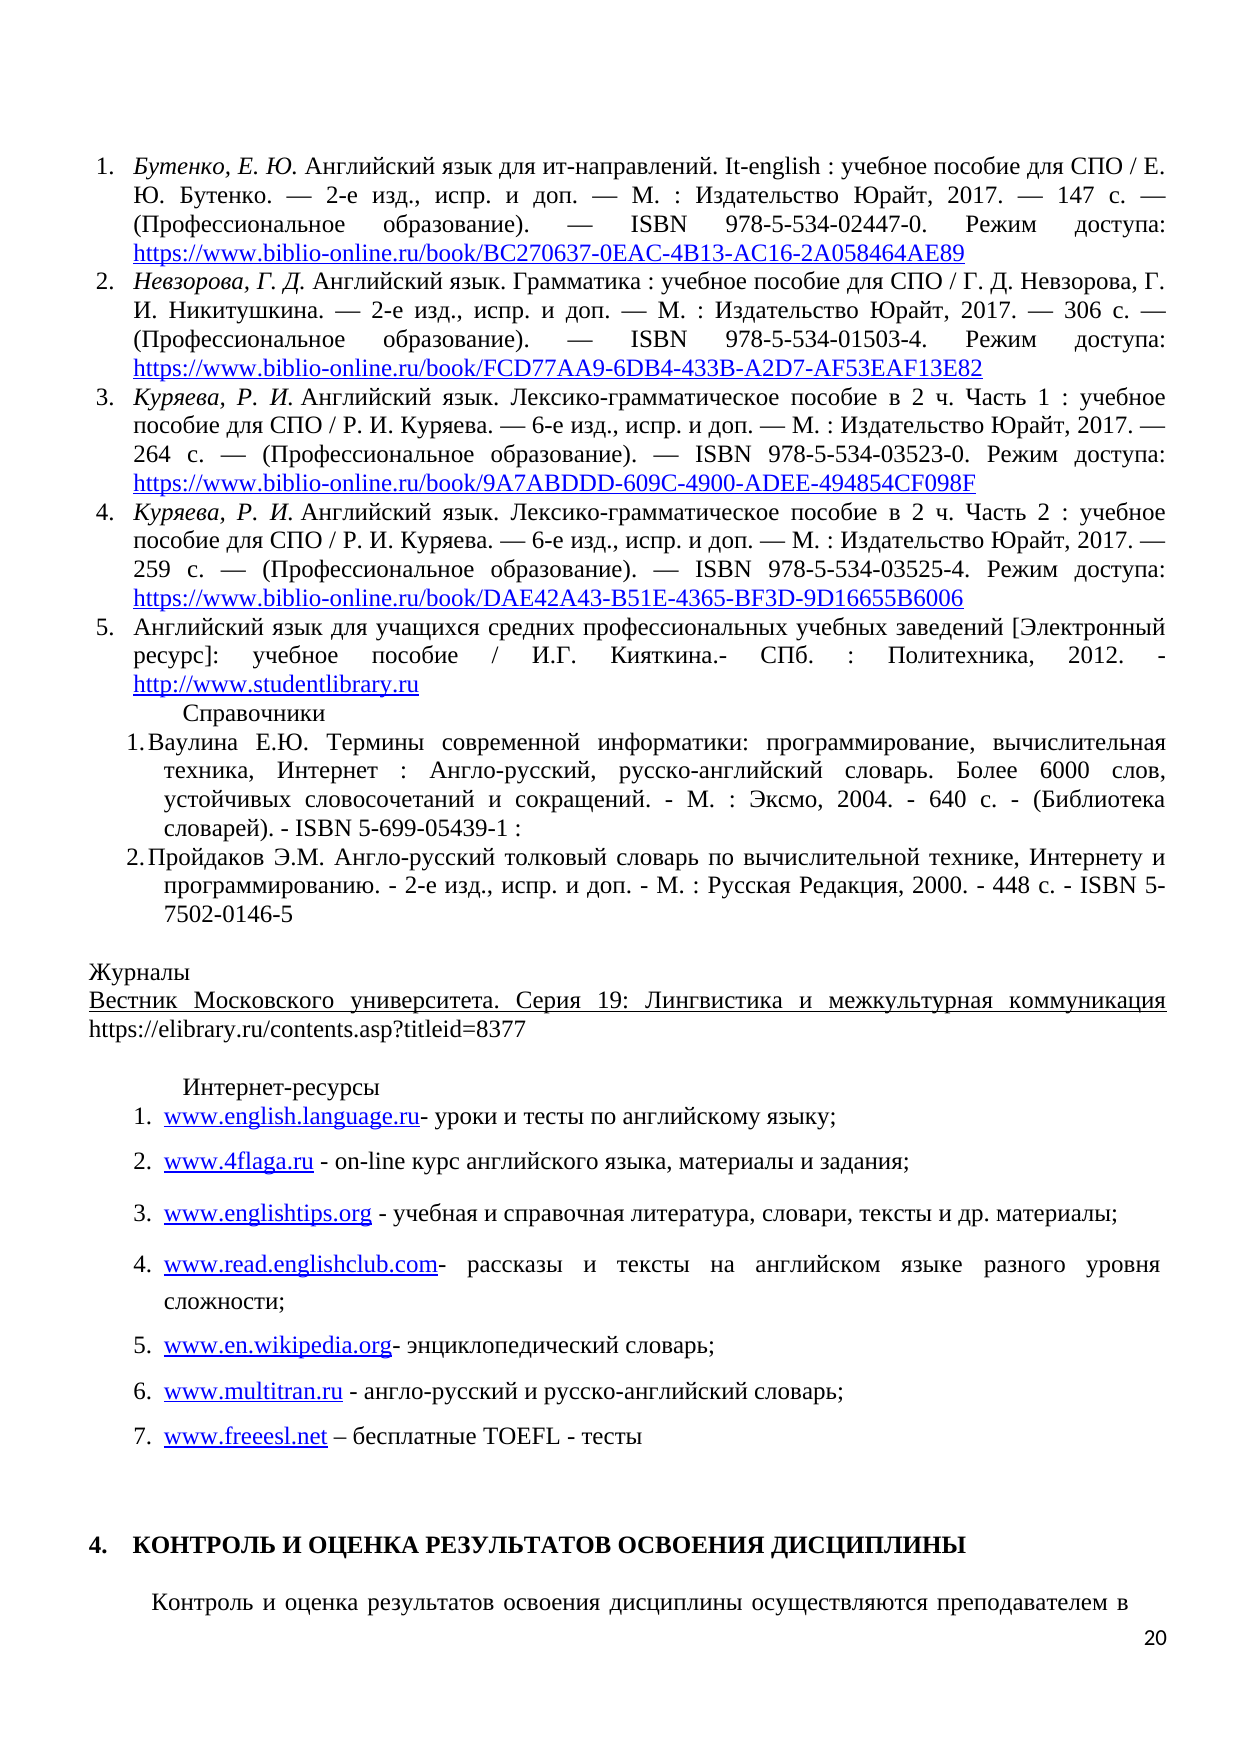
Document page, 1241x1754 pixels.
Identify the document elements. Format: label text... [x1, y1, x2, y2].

list Куряева, Р. И. Английский язык. Лексико-грамматическое пособие в 2 ч. Часть 1 : учебное пособие для СПО / Р. И. Куряева. — 6-е изд., испр. и доп. — М. : Издательство Юрайт, 2017. — 264 с. — (Профессиональное образование). — ISBN 978-5-534-03523-0. Режим доступа: https://www.biblio-online.ru/book/9A7ABDDD-609C-4900-ADEE-494854CF098F [96, 382, 1167, 497]
list Бутенко, Е. Ю. Английский язык для ит-направлений. It-english : учебное пособие для СПО / Е. Ю. Бутенко. — 2-е изд., испр. и доп. — М. : Издательство Юрайт, 2017. — 147 с. — (Профессиональное образование). — ISBN 978-5-534-02447-0. Режим доступа: https://www.biblio-online.ru/book/BC270637-0EAC-4B13-AC16-2A058464AE89 [96, 151, 1167, 266]
list Куряева, Р. И. Английский язык. Лексико-грамматическое пособие в 2 ч. Часть 2 : учебное пособие для СПО / Р. И. Куряева. — 6-е изд., испр. и доп. — М. : Издательство Юрайт, 2017. — 259 с. — (Профессиональное образование). — ISBN 978-5-534-03525-4. Режим доступа: https://www.biblio-online.ru/book/DAE42A43-B51E-4365-BF3D-9D16655B6006 [96, 497, 1167, 612]
text Интернет-ресурсы [182, 1072, 1167, 1101]
text Вестник Московского университета. Серия 19: Лингвистика и межкультурная коммуникация еРежим Реhttps://elibrary.ru/contents.asp?titleid=8377 [89, 1012, 1167, 1043]
text Вестник Московского университета. Серия 19: Лингвистика и межкультурная коммуникация еРежим Реhttps://elibrary.ru/contents.asp?titleid=8377 [89, 986, 1167, 1011]
list Ваулина Е.Ю. Термины современной информатики: программирование, вычислительная техника, Интернет : Англо-русский, русско-английский словарь. Более 6000 слов, устойчивых словосочетаний и сокращений. - М. : Эксмо, 2004. - 640 с. - (Библиотека словарей). - ISBN 5-699-05439-1 : [126, 727, 1167, 842]
list www.multitran.ru - англо-русский и русско-английский словарь; [133, 1376, 1167, 1404]
list Пройдаков Э.М. Англо-русский толковый словарь по вычислительной технике, Интернету и программированию. - 2-е изд., испр. и доп. - М. : Русская Редакция, 2000. - 448 с. - ISBN 5-7502-0146-5 [126, 842, 1167, 928]
text Журналы [89, 957, 1167, 986]
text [101, 1587, 1129, 1616]
list www.4flaga.ru - on-line курс английского языка, материалы и задания; [133, 1146, 1167, 1175]
list Английский язык для учащихся средних профессиональных учебных заведений [Электронный ресурс]: учебное пособие / И.Г. Кияткина.- СПб. : Политехника, 2012. - http://www.studentlibrary.ru [96, 612, 1167, 698]
text Справочники [182, 698, 1167, 727]
list Невзорова, Г. Д. Английский язык. Грамматика : учебное пособие для СПО / Г. Д. Невзорова, Г. И. Никитушкина. — 2-е изд., испр. и доп. — М. : Издательство Юрайт, 2017. — 306 с. — (Профессиональное образование). — ISBN 978-5-534-01503-4. Режим доступа: https://www.biblio-online.ru/book/FCD77AA9-6DB4-433B-A2D7-AF53EAF13E82 [96, 266, 1167, 382]
list www.englishtips.org - учебная и справочная литература, словари, тексты и др. материалы; [133, 1198, 1160, 1227]
list www.read.englishclub.com- рассказы и тексты на английском языке разного уровня сложности; [133, 1249, 1160, 1315]
list КОНТРОЛЬ И ОЦЕНКА РЕЗУЛЬТАТОВ ОСВОЕНИЯ ДИСЦИПЛИНЫ [89, 1533, 1167, 1558]
list www.en.wikipedia.org- энциклопедический словарь; [133, 1330, 1167, 1359]
list www.english.language.ru- уроки и тесты по английскому языку; [133, 1101, 1167, 1129]
list www.freeesl.net – бесплатные TOEFL - тесты [133, 1421, 1167, 1450]
